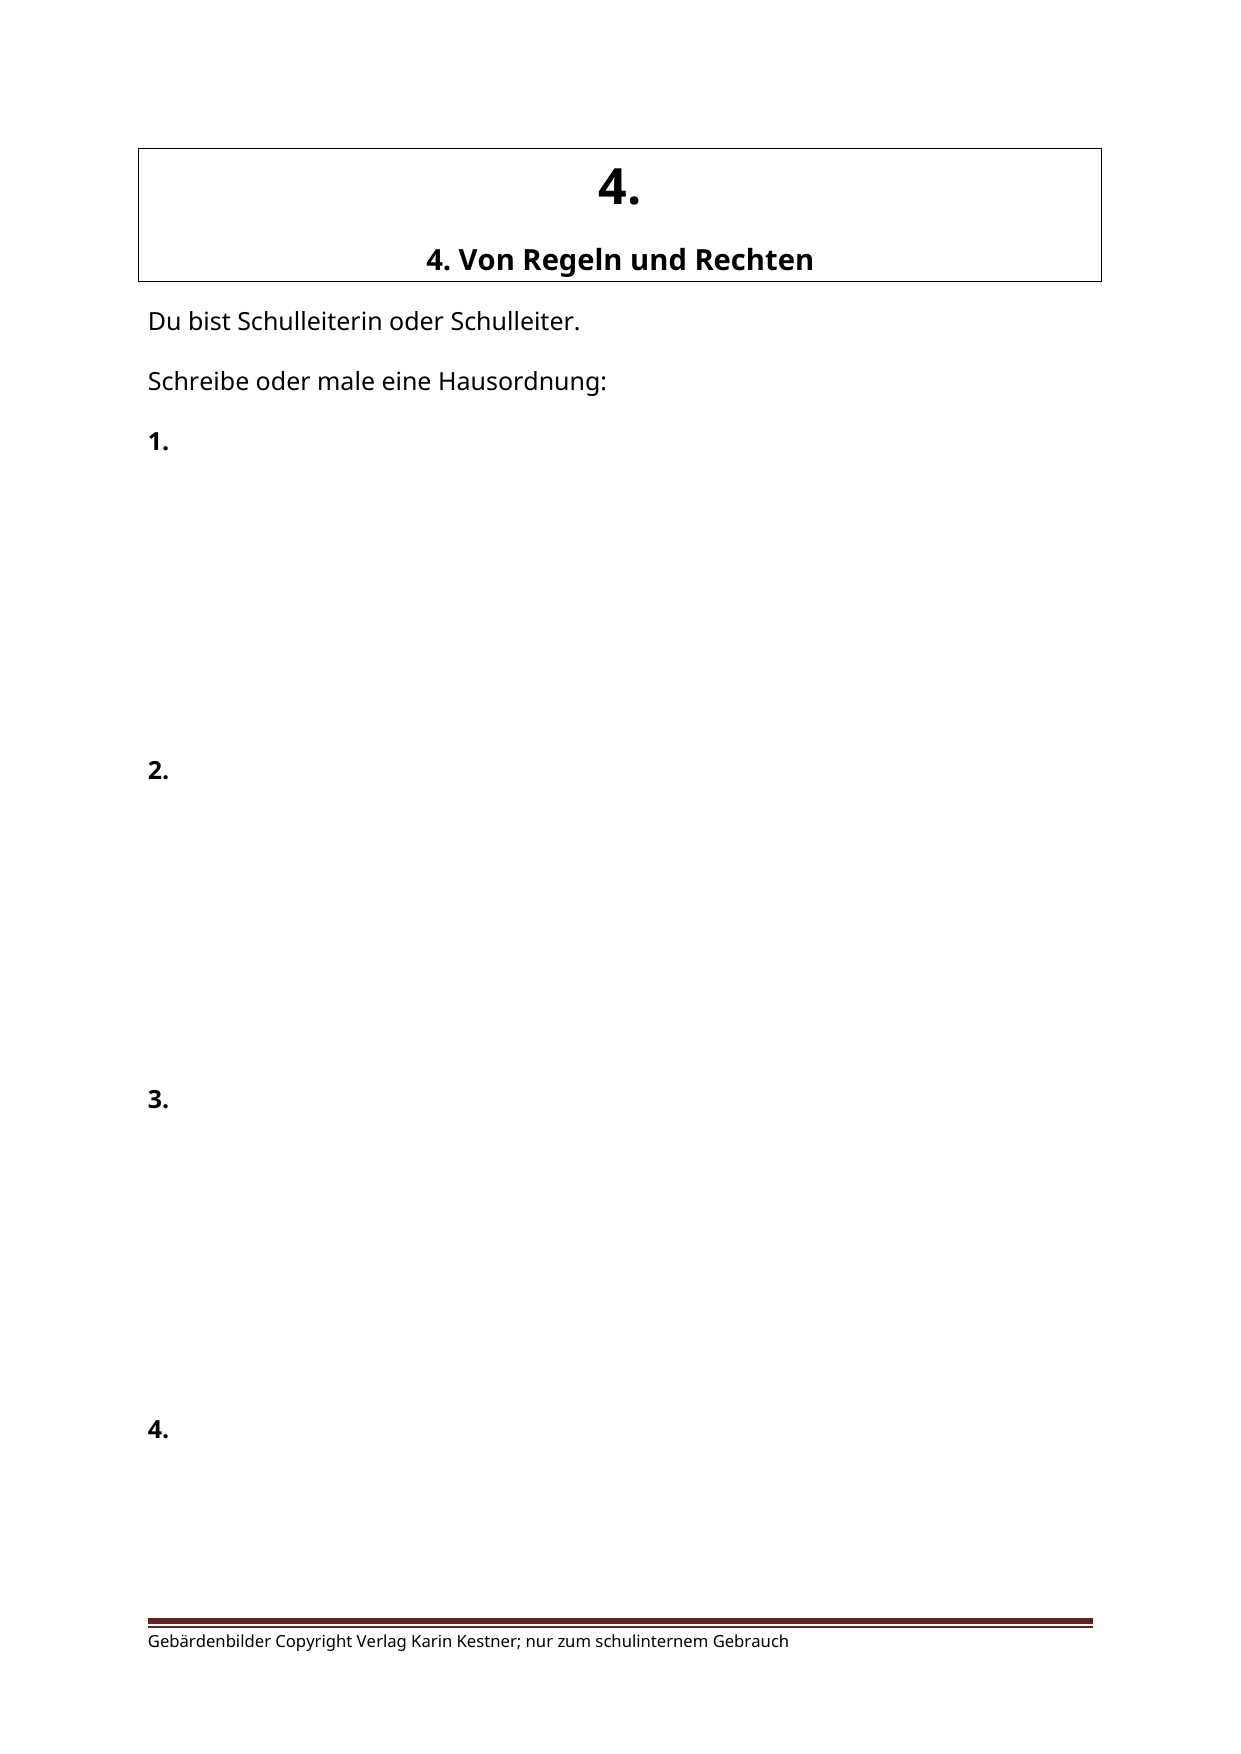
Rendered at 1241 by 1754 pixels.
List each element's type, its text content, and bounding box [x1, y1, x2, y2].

text Du bist Schulleiterin oder Schulleiter. [148, 303, 1093, 337]
text 4. [139, 149, 1101, 219]
text 4. Von Regeln und Rechten [139, 237, 1101, 281]
text 3. [148, 1082, 1093, 1116]
text 1. [148, 423, 1093, 457]
text 2. [148, 753, 1093, 787]
text Schreibe oder male eine Hausordnung: [148, 363, 1093, 397]
text 4. [148, 1411, 1093, 1446]
